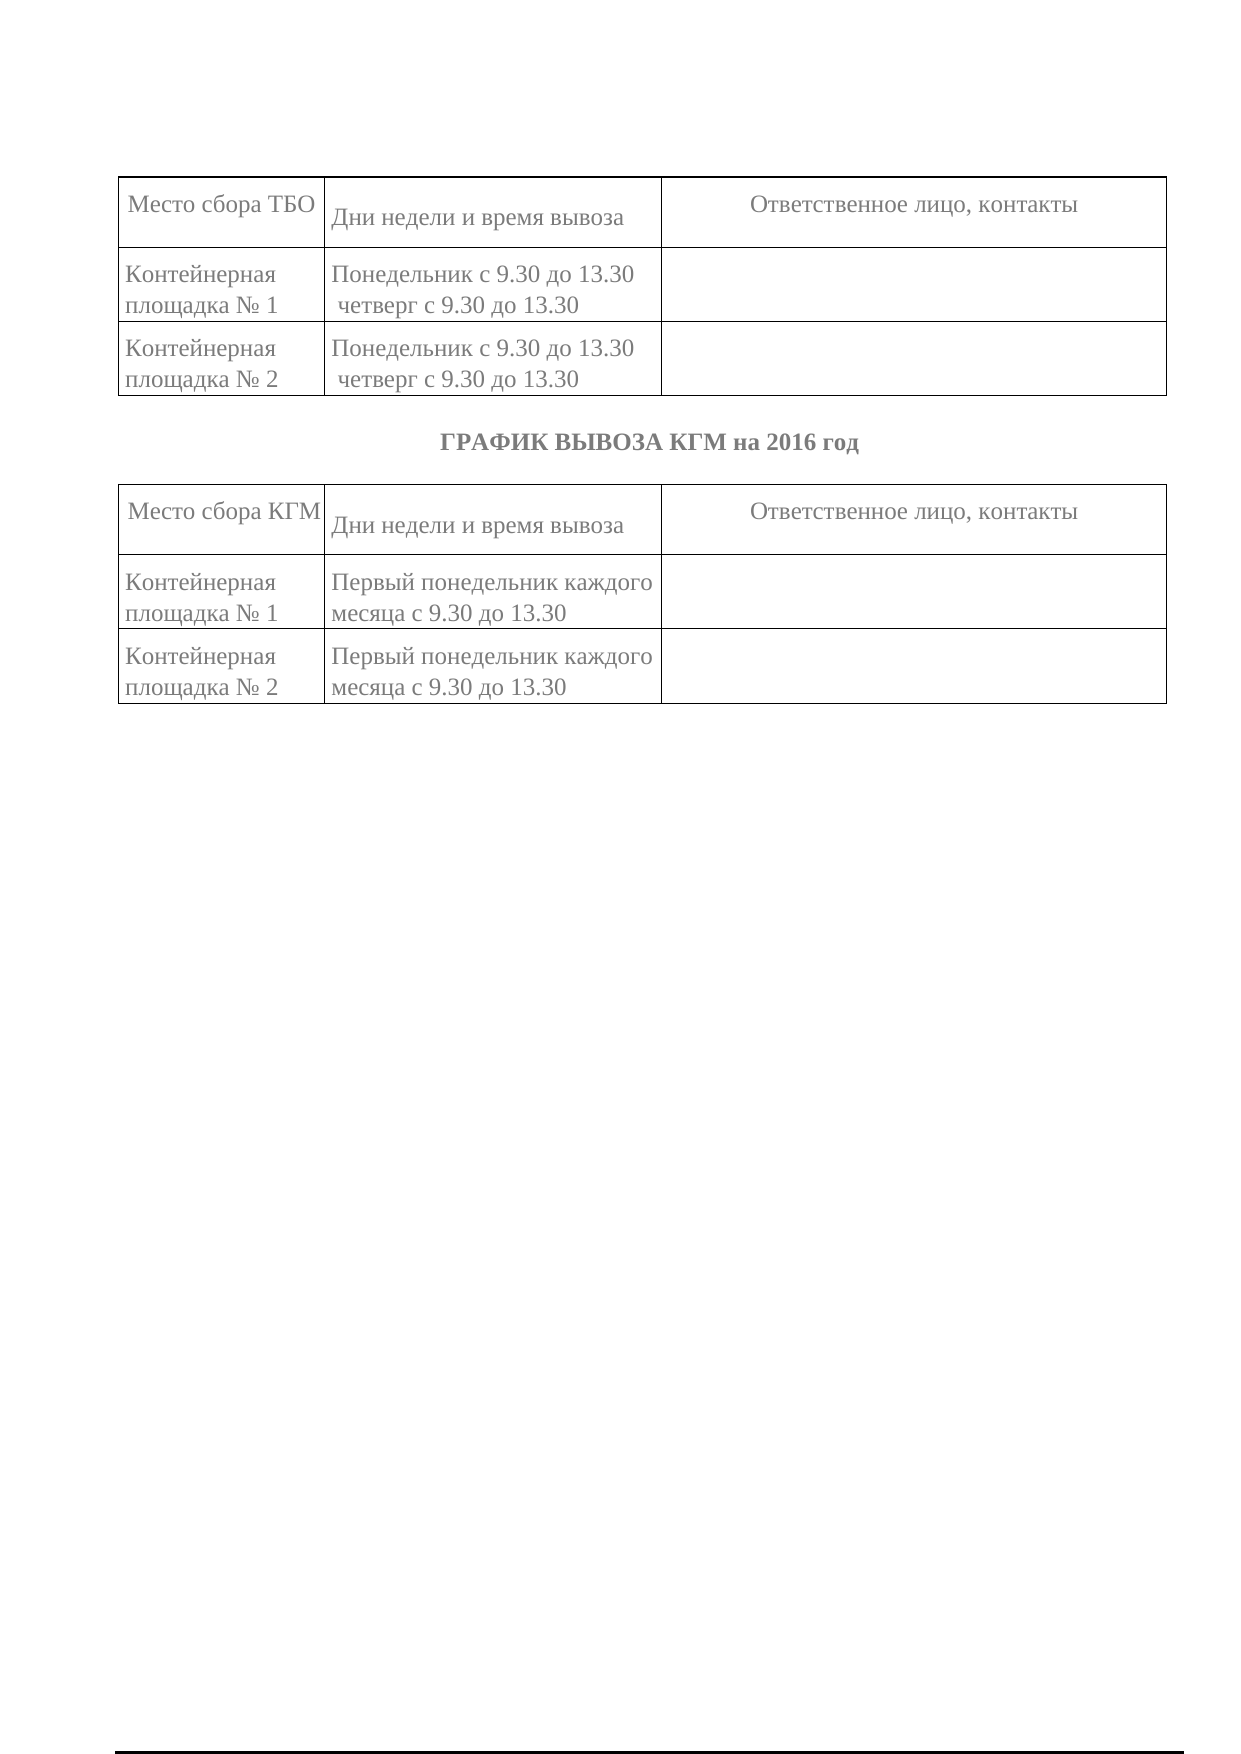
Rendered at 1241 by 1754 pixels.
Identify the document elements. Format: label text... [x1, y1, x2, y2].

table_cell [662, 629, 1166, 702]
table_cell Первый понедельник каждого месяца с 9.30 до 13.30 [325, 555, 661, 628]
table_header Дни недели и время вывоза [325, 178, 661, 247]
table_cell Понедельник с 9.30 до 13.30 четверг с 9.30 до 13.30 [325, 322, 661, 395]
table_cell Контейнерная площадка № 1 [119, 248, 324, 321]
table_cell Контейнерная площадка № 1 [119, 555, 324, 628]
table_cell [662, 555, 1166, 628]
table_cell Контейнерная площадка № 2 [119, 629, 324, 702]
table_header Дни недели и время вывоза [325, 485, 661, 554]
table_cell Контейнерная площадка № 2 [119, 322, 324, 395]
table_cell Понедельник с 9.30 до 13.30 четверг с 9.30 до 13.30 [325, 248, 661, 321]
table_header Ответственное лицо, контакты [662, 485, 1166, 554]
table_cell Первый понедельник каждого месяца с 9.30 до 13.30 [325, 629, 661, 702]
table_header Место сбора ТБО [119, 178, 324, 247]
table_header Место сбора КГМ [119, 485, 324, 554]
table_cell [662, 248, 1166, 321]
text ГРАФИК ВЫВОЗА КГМ на 2016 год [118, 427, 1181, 456]
table_header Ответственное лицо, контакты [662, 178, 1166, 247]
table_cell [662, 322, 1166, 395]
